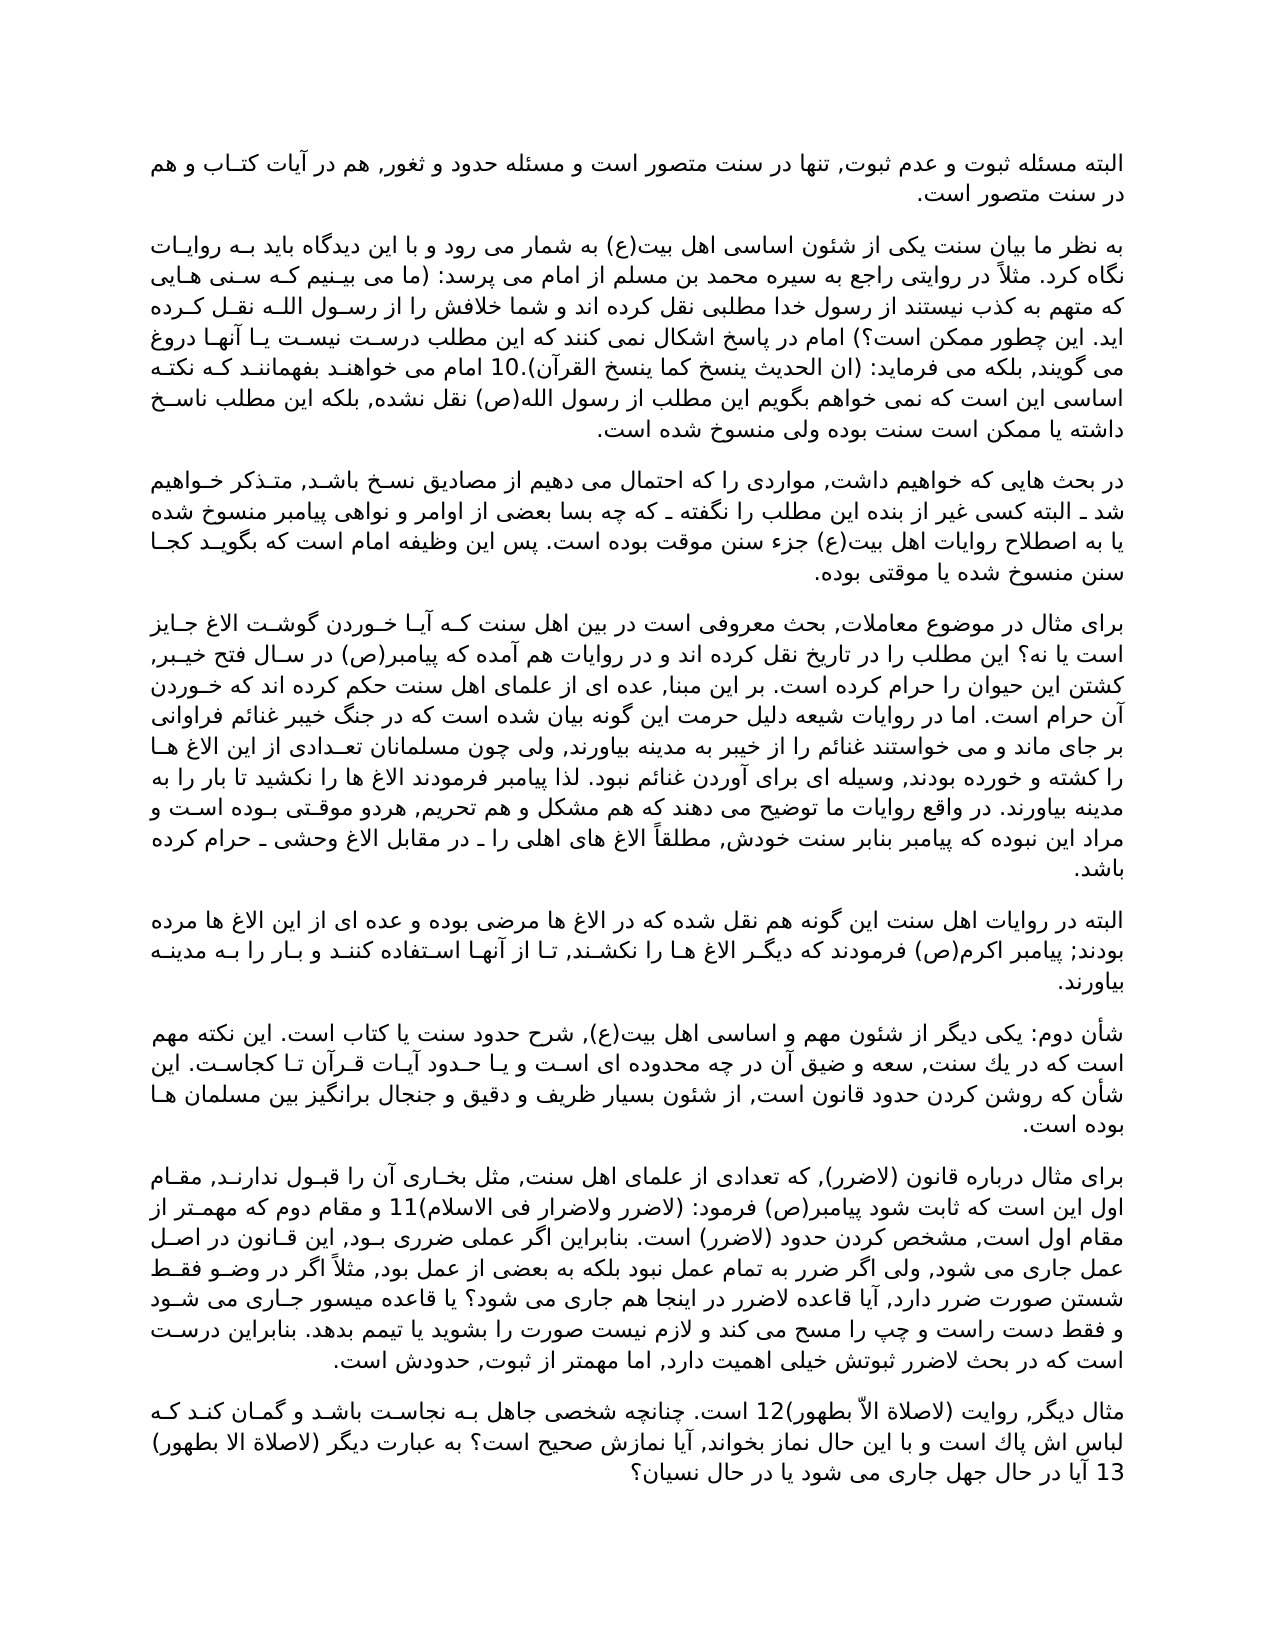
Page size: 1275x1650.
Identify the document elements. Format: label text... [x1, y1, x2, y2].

text در بحث هايى كه خواهيم داشت, مواردى را كه احتمال مى دهيم از مصاديق نسخ باشد, متذكر خواهيم شد ـ البته كسى غير از بنده اين مطلب را نگفته ـ كه چه بسا بعضى از اوامر و نواهى پيامبر منسوخ شده يا به اصطلاح روايات اهل بيت(ع) جزء سنن موقت بوده است. پس اين وظيفه امام است كه بگويد كجا سنن منسوخ شده يا موقتى بوده. [150, 467, 1125, 586]
text براى مثال درباره قانون (لاضرر), كه تعدادى از علماى اهل سنت, مثل بخارى آن را قبول ندارند, مقام اول اين است كه ثابت شود پيامبر(ص) فرمود: (لاضرر ولاضرار فى الاسلام)11 و مقام دوم كه مهمتر از مقام اول است, مشخص كردن حدود (لاضرر) است. بنابراين اگر عملى ضررى بود, اين قانون در اصل عمل جارى مى شود, ولى اگر ضرر به تمام عمل نبود بلكه به بعضى از عمل بود, مثلاً اگر در وضو فقط شستن صورت ضرر دارد, آيا قاعده لاضرر در اينجا هم جارى مى شود؟ يا قاعده ميسور جارى مى شود و فقط دست راست و چپ را مسح مى كند و لازم نيست صورت را بشويد يا تيمم بدهد. بنابراين درست است كه در بحث لاضرر ثبوتش خيلى اهميت دارد, اما مهمتر از ثبوت, حدودش است. [150, 1163, 1125, 1373]
text البته مسئله ثبوت و عدم ثبوت, تنها در سنت متصور است و مسئله حدود و ثغور, هم در آيات كتاب و هم در سنت متصور است. [150, 150, 1125, 207]
text به نظر ما بيان سنت يكى از شئون اساسى اهل بيت(ع) به شمار مى رود و با اين ديدگاه بايد به روايات نگاه كرد. مثلاً در روايتى راجع به سيره محمد بن مسلم از امام مى پرسد: (ما مى بينيم كه سنى هايى كه متهم به كذب نيستند از رسول خدا مطلبى نقل كرده اند و شما خلافش را از رسول الله نقل كرده ايد. اين چطور ممكن است؟) امام در پاسخ اشكال نمى كنند كه اين مطلب درست نيست يا آنها دروغ مى گويند, بلكه مى فرمايد: (ان الحديث ينسخ كما ينسخ القرآن).10 امام مى خواهند بفهمانند كه نكته اساسى اين است كه نمى خواهم بگويم اين مطلب از رسول الله(ص) نقل نشده, بلكه اين مطلب ناسخ داشته يا ممكن است سنت بوده ولى منسوخ شده است. [150, 232, 1125, 442]
text البته در روايات اهل سنت اين گونه هم نقل شده كه در الاغ ها مرضى بوده و عده اى از اين الاغ ها مرده بودند; پيامبر اكرم(ص) فرمودند كه ديگر الاغ ها را نكشند, تا از آنها استفاده كنند و بار را به مدينه بياورند. [150, 907, 1125, 995]
text شأن دوم: يكى ديگر از شئون مهم و اساسى اهل بيت(ع), شرح حدود سنت يا كتاب است. اين نكته مهم است كه در يك سنت, سعه و ضيق آن در چه محدوده اى است و يا حدود آيات قرآن تا كجاست. اين شأن كه روشن كردن حدود قانون است, از شئون بسيار ظريف و دقيق و جنجال برانگيز بين مسلمان ها بوده است. [150, 1020, 1125, 1138]
text براى مثال در موضوع معاملات, بحث معروفى است در بين اهل سنت كه آيا خوردن گوشت الاغ جايز است يا نه؟ اين مطلب را در تاريخ نقل كرده اند و در روايات هم آمده كه پيامبر(ص) در سال فتح خيبر, كشتن اين حيوان را حرام كرده است. بر اين مبنا, عده اى از علماى اهل سنت حكم كرده اند كه خوردن آن حرام است. اما در روايات شيعه دليل حرمت اين گونه بيان شده است كه در جنگ خيبر غنائم فراوانى بر جاى ماند و مى خواستند غنائم را از خيبر به مدينه بياورند, ولى چون مسلمانان تعدادى از اين الاغ ها را كشته و خورده بودند, وسيله اى براى آوردن غنائم نبود. لذا پيامبر فرمودند الاغ ها را نكشيد تا بار را به مدينه بياورند. در واقع روايات ما توضيح مى دهند كه هم مشكل و هم تحريم, هردو موقتى بوده است و مراد اين نبوده كه پيامبر بنابر سنت خودش, مطلقاً الاغ هاى اهلى را ـ در مقابل الاغ وحشى ـ حرام كرده باشد. [150, 611, 1125, 882]
text مثال ديگر, روايت (لاصلاة الاّ بطهور)12 است. چنانچه شخصى جاهل به نجاست باشد و گمان كند كه لباس اش پاك است و با اين حال نماز بخواند, آيا نمازش صحيح است؟ به عبارت ديگر (لاصلاة الا بطهور)13 آيا در حال جهل جارى مى شود يا در حال نسيان؟ [150, 1398, 1125, 1486]
